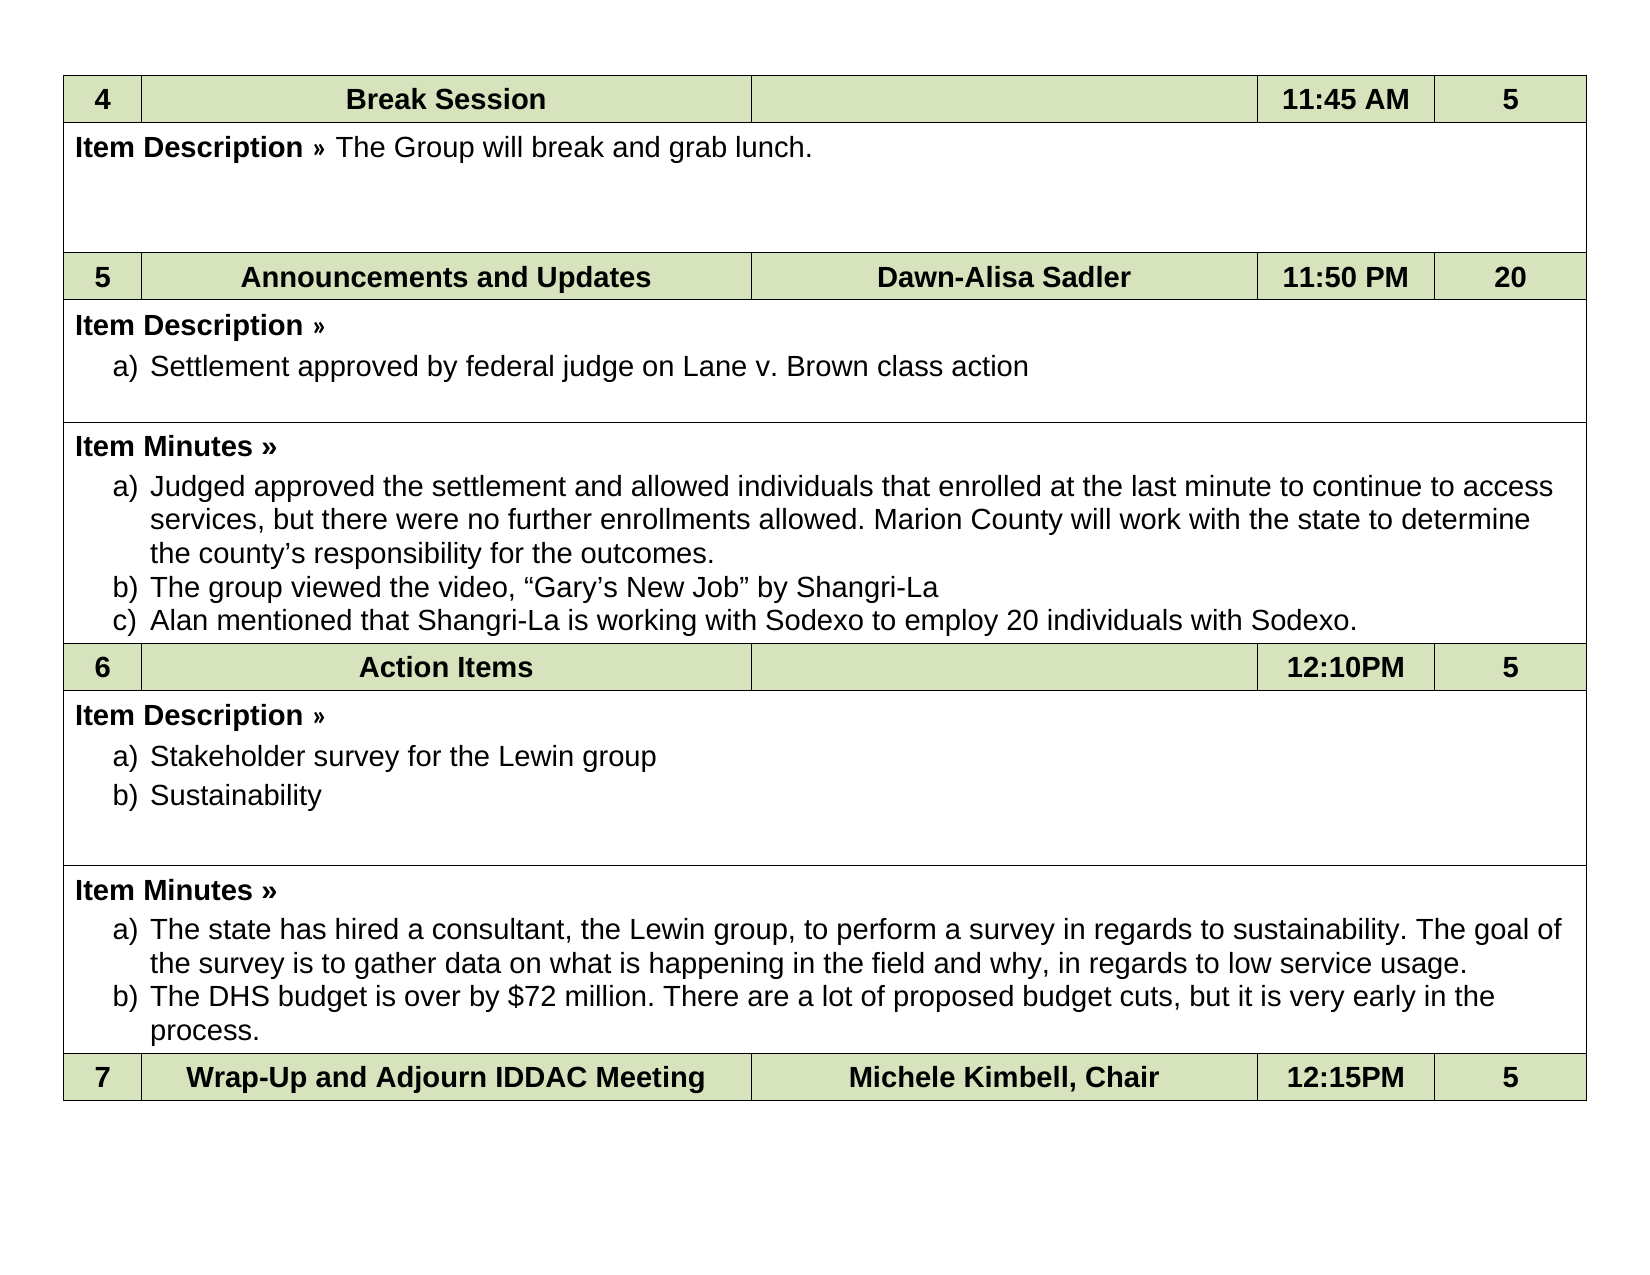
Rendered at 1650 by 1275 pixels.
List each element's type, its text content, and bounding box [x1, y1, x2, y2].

table_cell Item Description » Stakeholder survey for the Lewin group Sustainability [64, 691, 1586, 865]
table_cell Item Description » Settlement approved by federal judge on Lane v. Brown class action [64, 300, 1586, 422]
table_cell 4 [64, 76, 141, 122]
table_cell Wrap-Up and Adjourn IDDAC Meeting [142, 1054, 751, 1100]
table_cell 5 [64, 253, 141, 299]
table_cell 7 [64, 1054, 141, 1100]
table_cell Item Minutes » Judged approved the settlement and allowed individuals that enrolled at the last minute to continue to access services, but there were no further enrollments allowed. Marion County will work with the state to determine the county’s responsibility for the outcomes. The group viewed the video, “Gary’s New Job” by Shangri-La Alan mentioned that Shangri-La is working with Sodexo to employ 20 individuals with Sodexo. [64, 423, 1586, 643]
table_cell Action Items [142, 644, 751, 690]
table_cell 5 [1435, 1054, 1586, 1100]
table_cell 11:50 PM [1258, 253, 1434, 299]
table_cell [752, 644, 1257, 690]
table_cell Item Minutes » The state has hired a consultant, the Lewin group, to perform a survey in regards to sustainability. The goal of the survey is to gather data on what is happening in the field and why, in regards to low service usage. The DHS budget is over by $72 million. There are a lot of proposed budget cuts, but it is very early in the process. [64, 866, 1586, 1053]
table_cell [752, 76, 1257, 122]
table_cell Dawn-Alisa Sadler [752, 253, 1257, 299]
table_cell 6 [64, 644, 141, 690]
table_cell 11:45 AM [1258, 76, 1434, 122]
table_cell Michele Kimbell, Chair [752, 1054, 1257, 1100]
table_cell Break Session [142, 76, 751, 122]
table_cell 5 [1435, 644, 1586, 690]
table_cell 5 [1435, 76, 1586, 122]
table_cell 20 [1435, 253, 1586, 299]
table_cell Announcements and Updates [142, 253, 751, 299]
table_cell 12:15PM [1258, 1054, 1434, 1100]
table_cell Item Description » The Group will break and grab lunch. [64, 123, 1586, 252]
table_cell 12:10PM [1258, 644, 1434, 690]
